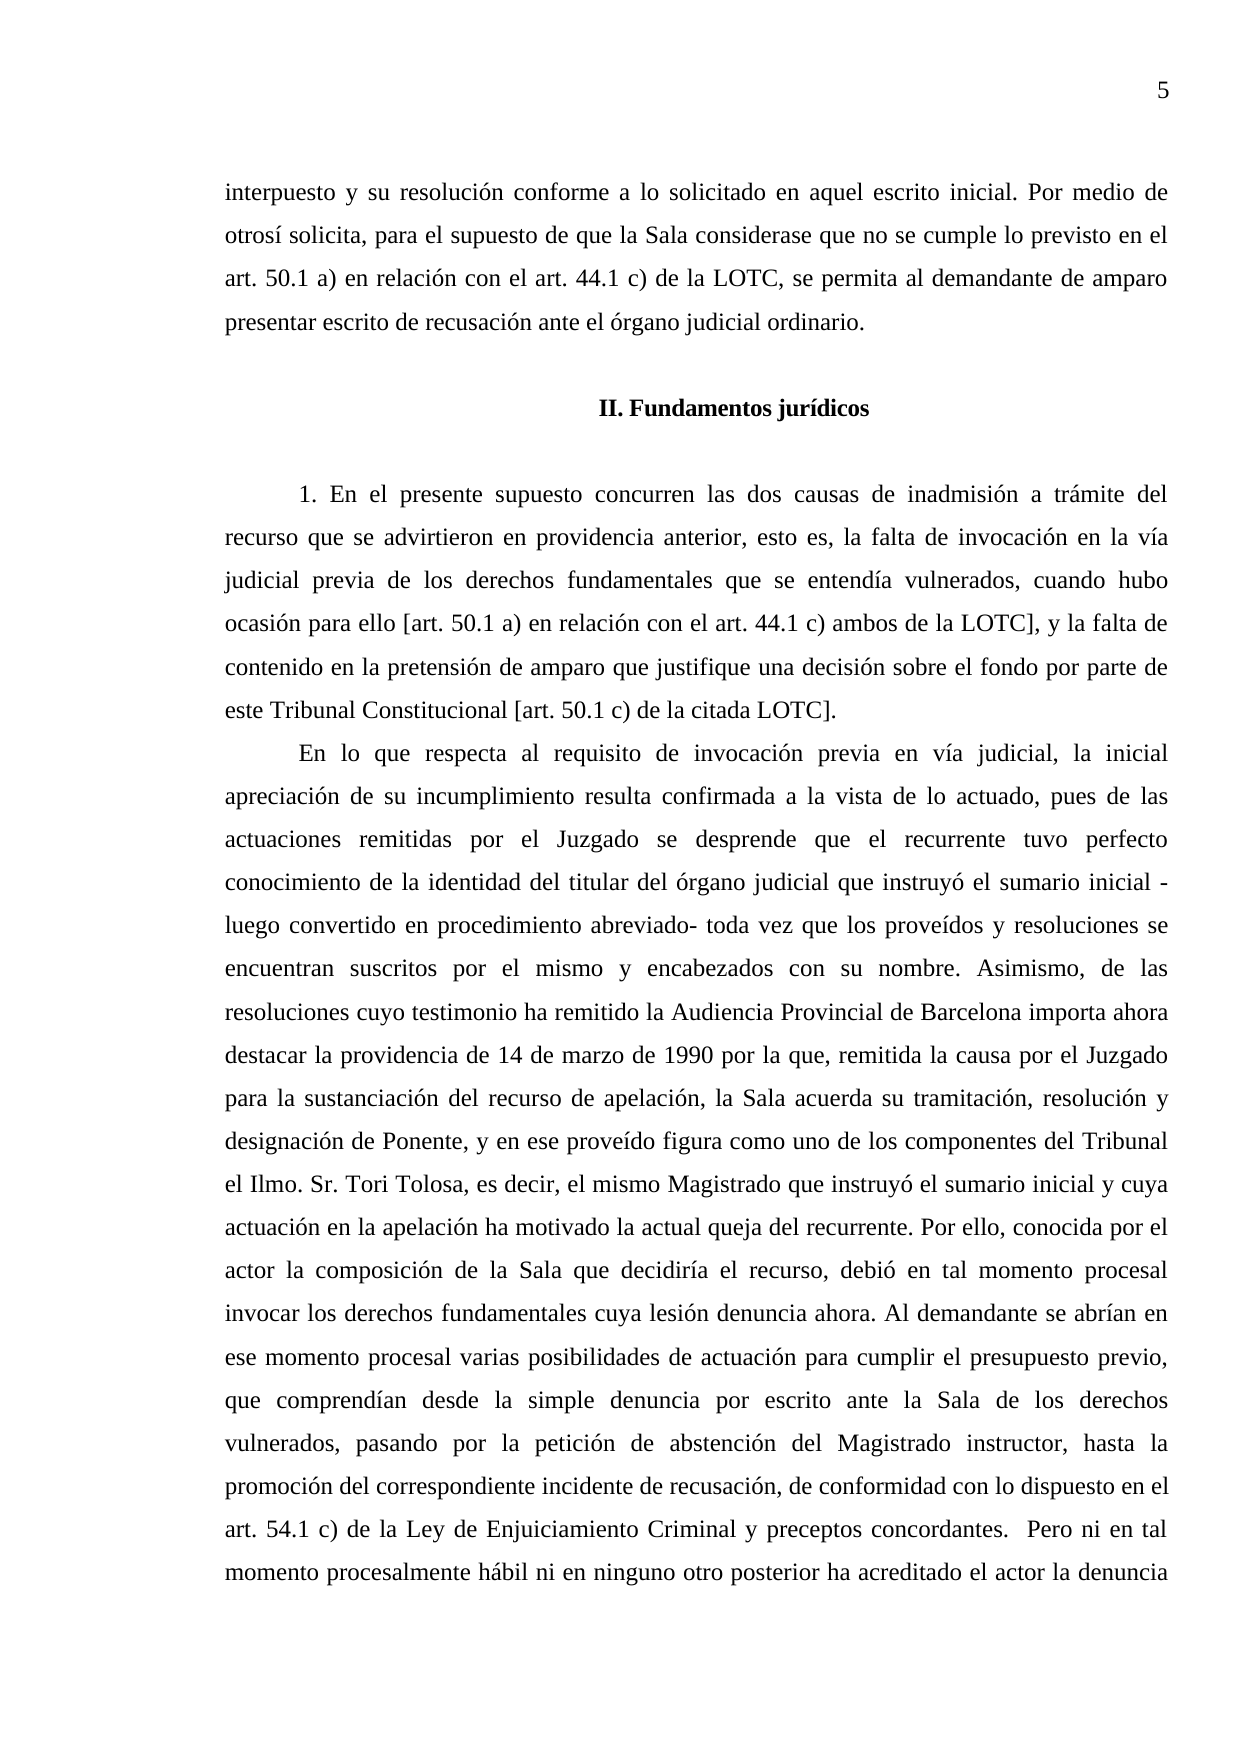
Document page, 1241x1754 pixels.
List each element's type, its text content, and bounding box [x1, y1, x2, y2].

subtitle II. Fundamentos jurídicos [224, 393, 1169, 422]
text 1. En el presente supuesto concurren las dos causas de inadmisión a trámite del recurso que se advirtieron en providencia anterior, esto es, la falta de invocación en la vía judicial previa de los derechos fundamentales que se entendía vulnerados, cuando hubo ocasión para ello [art. 50.1 a) en relación con el art. 44.1 c) ambos de la LOTC], y la falta de contenido en la pretensión de amparo que justifique una decisión sobre el fondo por parte de este Tribunal Constitucional [art. 50.1 c) de la citada LOTC]. [224, 479, 1169, 723]
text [224, 177, 1169, 335]
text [224, 738, 1169, 1586]
